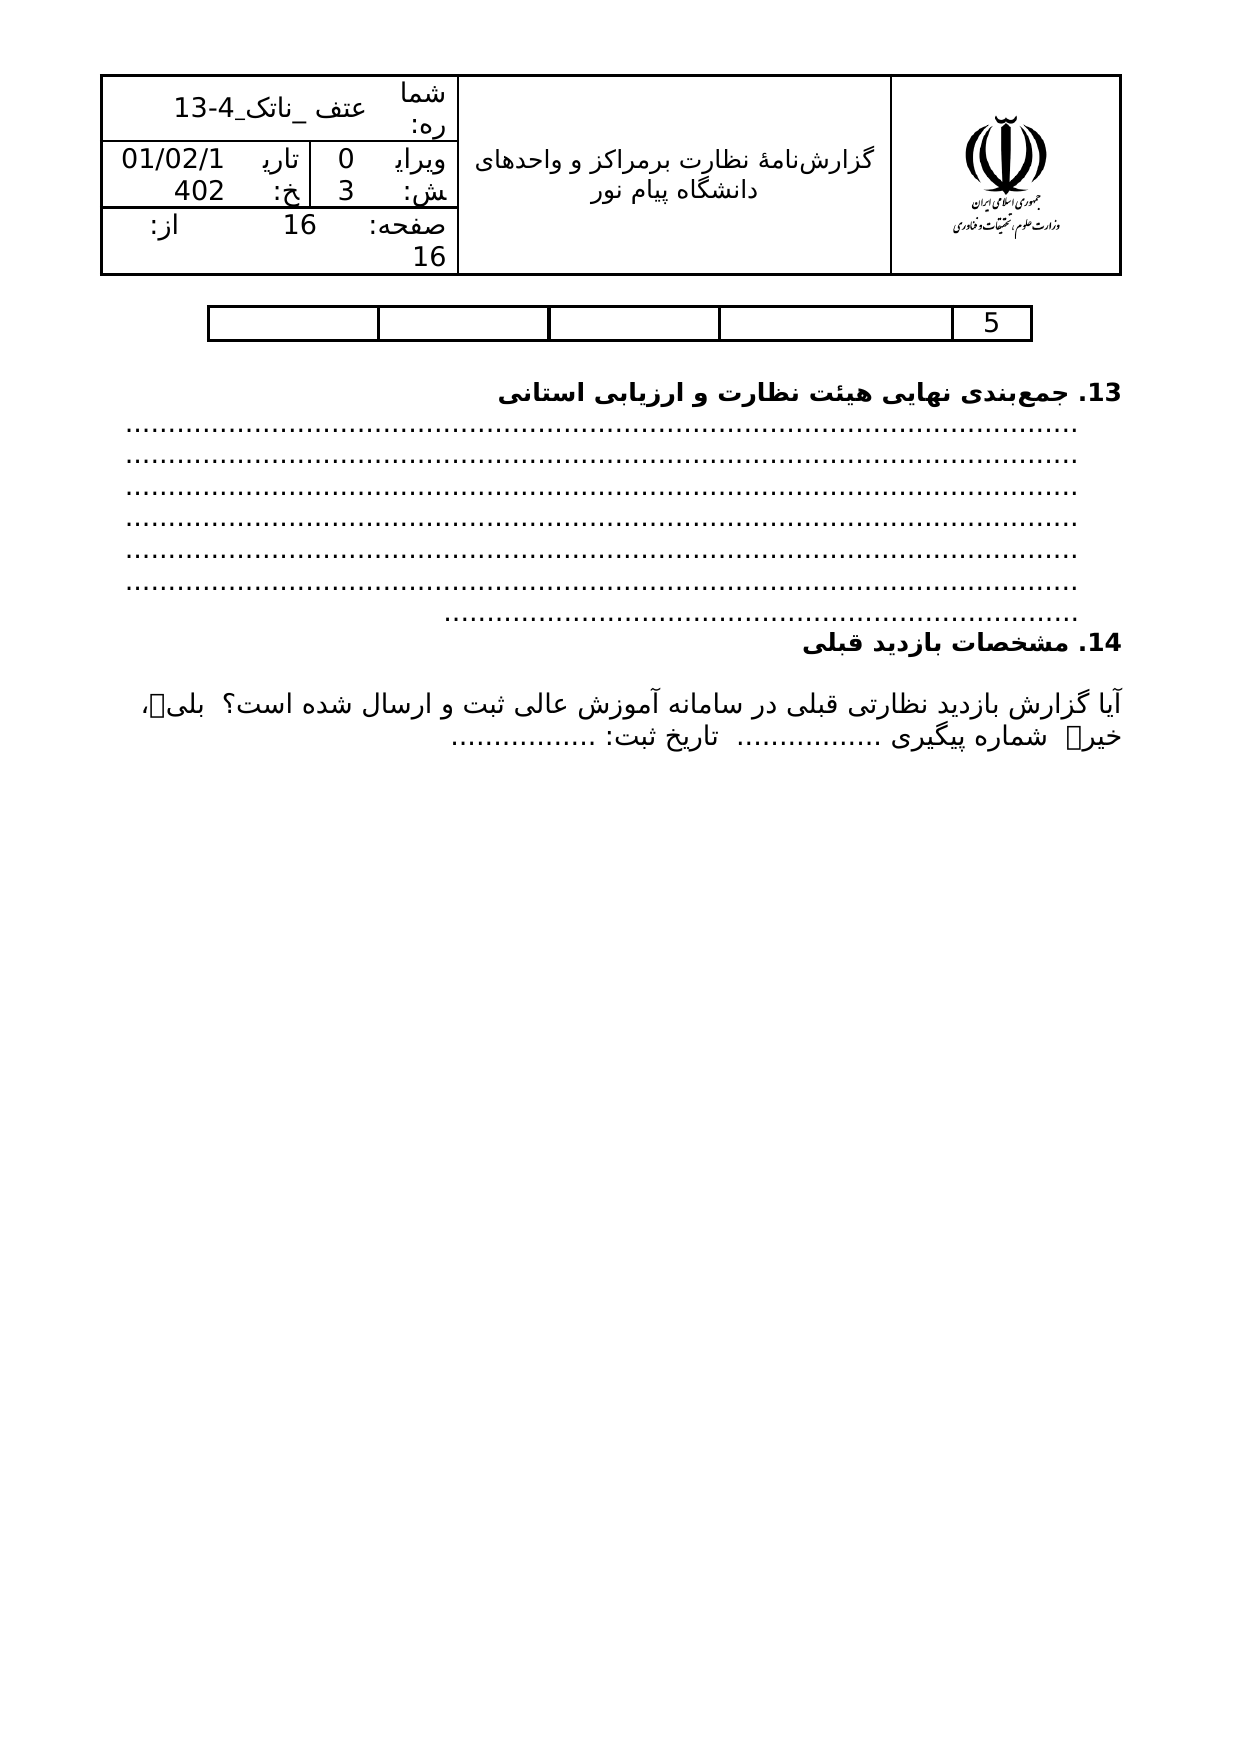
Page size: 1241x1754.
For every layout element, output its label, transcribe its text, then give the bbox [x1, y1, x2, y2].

list .................................................................................................................................................................................................................................................................................................................................................................................................................................................................................................................................................................................................................................................................................................................................................................... [118, 407, 1080, 628]
table_cell [380, 308, 547, 339]
table_cell 5 [954, 308, 1030, 339]
text 13. جمع‌بندی نهایی هیئت نظارت و ارزیابی استانی [118, 378, 1122, 407]
text آیا گزارش بازدید نظارتی قبلی در سامانه آموزش عالی ثبت و ارسال شده است؟ بلی، خیر شماره پیگیری ................. تاریخ ثبت: ................. [118, 688, 1122, 751]
table_cell [551, 308, 718, 339]
picture [941, 110, 1070, 239]
table_cell [210, 308, 377, 339]
table_cell [721, 308, 951, 339]
text 14. مشخصات بازدید قبلی [118, 628, 1122, 657]
